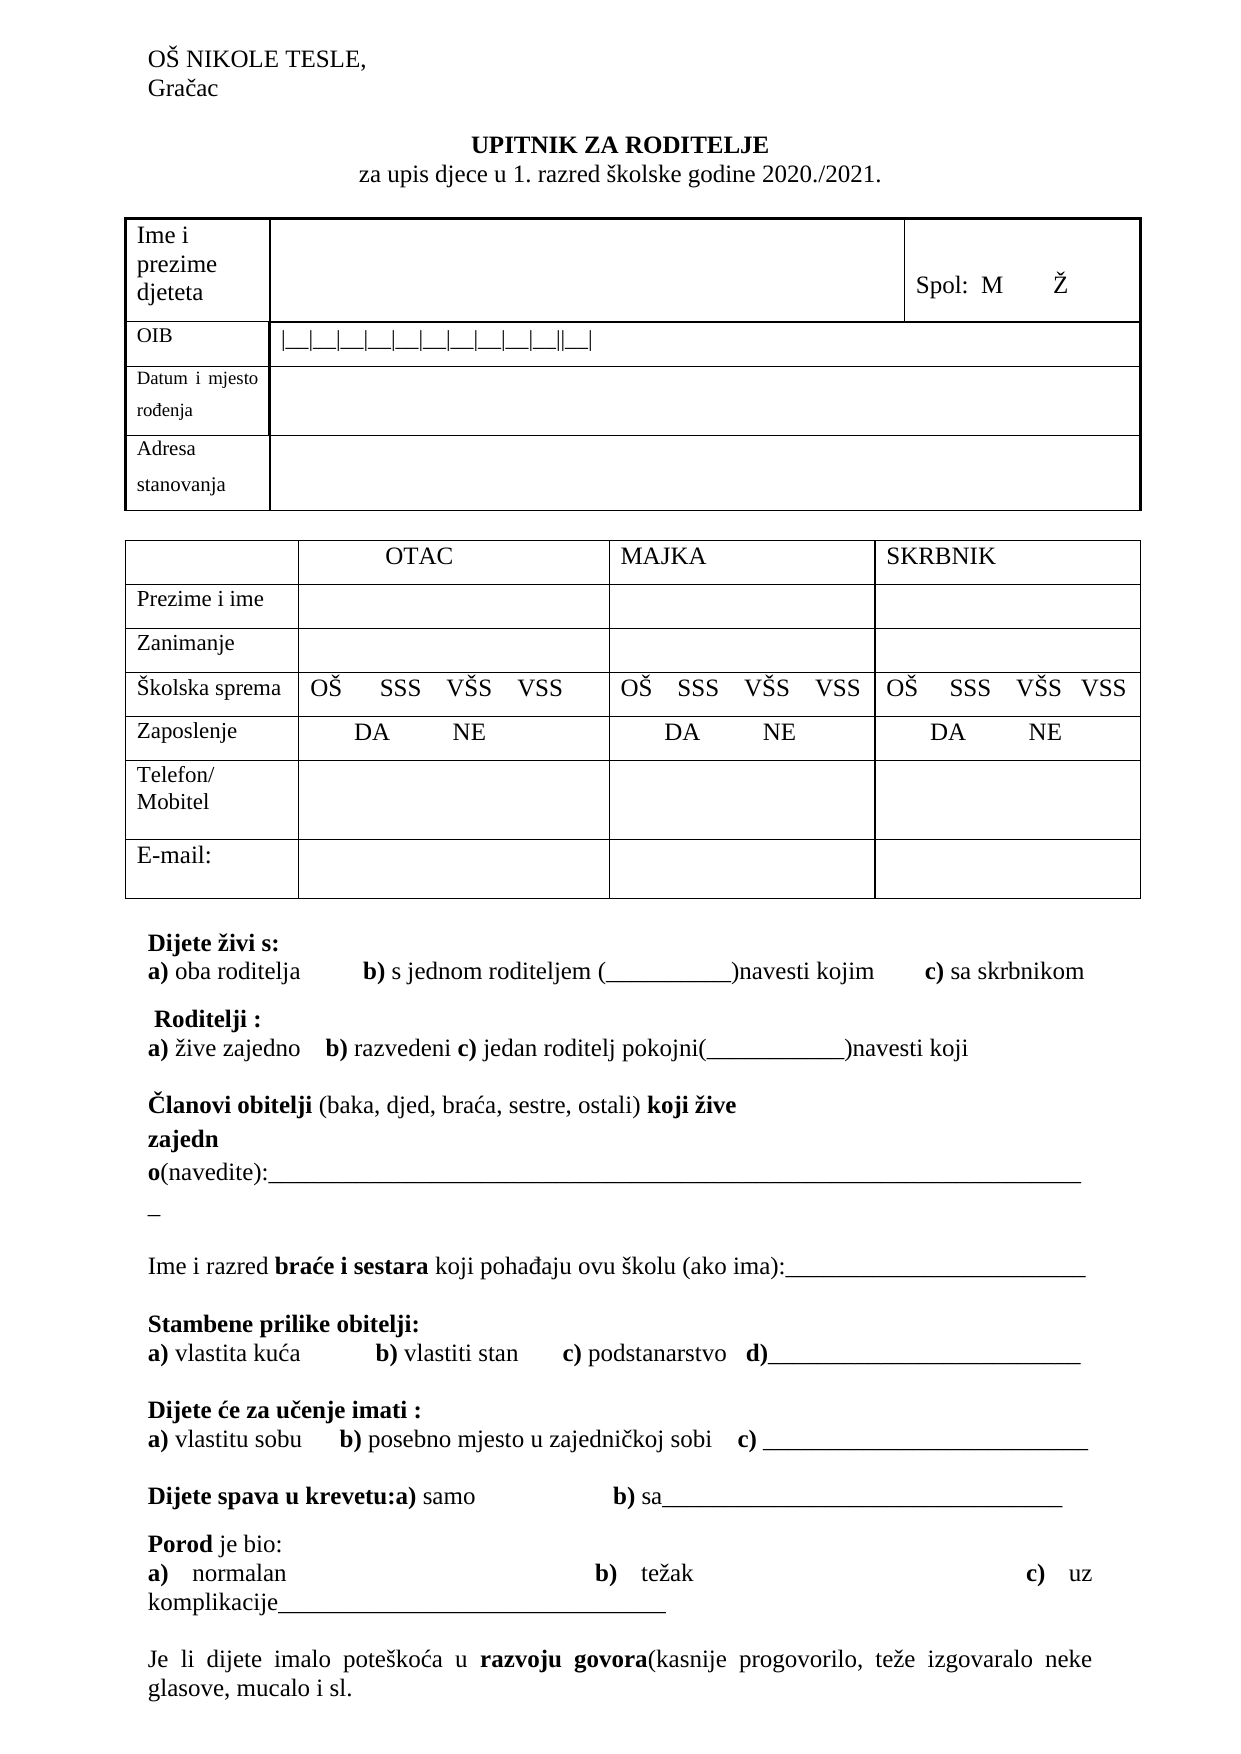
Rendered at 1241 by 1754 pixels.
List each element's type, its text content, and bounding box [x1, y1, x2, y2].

table_cell OŠ SSS VŠS VSS [610, 673, 874, 716]
table_cell [876, 840, 1140, 898]
table_header [271, 220, 904, 321]
table_cell [876, 629, 1140, 672]
table_header Ime i prezime djeteta [127, 220, 269, 321]
text OŠ NIKOLE TESLE, [148, 44, 1093, 73]
text a) vlastita kuća b) vlastiti stan c) podstanarstvo d)_________________________ [148, 1338, 1093, 1366]
table_cell [610, 629, 874, 672]
text Porod je bio: [148, 1529, 1093, 1558]
table_header OTAC [299, 541, 609, 584]
text Gračac [148, 73, 1093, 102]
text Roditelji : [148, 1004, 1093, 1033]
table_cell [610, 585, 874, 628]
table_cell Telefon/ Mobitel [126, 761, 298, 839]
text UPITNIK ZA RODITELJE [148, 131, 1093, 159]
table_cell E-mail: [126, 840, 298, 898]
text Dijete će za učenje imati : [148, 1395, 1093, 1424]
table_cell Adresa stanovanja [127, 436, 269, 510]
table_cell [271, 367, 904, 435]
table_cell [299, 840, 609, 898]
table_header MAJKA [610, 541, 874, 584]
table_cell [271, 436, 1139, 510]
table_cell |__|__|__|__|__|__|__|__|__|__||__| [271, 323, 904, 366]
table_cell OIB [127, 322, 268, 366]
table_cell [610, 840, 874, 898]
table_header Spol: M Ž [905, 220, 1139, 321]
table_cell DA NE [610, 717, 874, 760]
table_cell Zanimanje [126, 629, 298, 672]
table_cell [904, 323, 1139, 366]
text a) oba roditelja b) s jednom roditeljem (__________)navesti kojim c) sa skrbnikom [148, 956, 1093, 985]
text a) žive zajedno b) razvedeni c) jedan roditelj pokojni(___________)navesti koji [148, 1033, 1093, 1062]
table_cell [904, 367, 1139, 435]
text Stambene prilike obitelji: [148, 1309, 1093, 1338]
table_cell DA NE [876, 717, 1140, 760]
table_cell DA NE [299, 717, 609, 760]
table_cell [299, 761, 609, 839]
text Ime i razred braće i sestara koji pohađaju ovu školu (ako ima):________________________ [148, 1251, 1093, 1280]
text a) normalan b) težak c) uz komplikacije_______________________________ [148, 1558, 1093, 1616]
text za upis djece u 1. razred školske godine 2020./2021. [148, 159, 1093, 188]
text Dijete spava u krevetu:a) samo b) sa________________________________ [148, 1481, 1093, 1510]
text a) vlastitu sobu b) posebno mjesto u zajedničkoj sobi c) __________________________ [148, 1424, 1093, 1453]
table_header SKRBNIK [876, 541, 1140, 584]
table_header [126, 541, 298, 584]
table_cell Zaposlenje [126, 717, 298, 760]
text Dijete živi s: [148, 928, 1093, 956]
table_cell [610, 761, 874, 839]
table_cell OŠ SSS VŠS VSS [299, 673, 609, 716]
table_cell [876, 761, 1140, 839]
text Članovi obitelji (baka, djed, braća, sestre, ostali) koji žive zajedno(navedite):__________________________________________________________________ [148, 1091, 1093, 1218]
table_cell [299, 585, 609, 628]
table_cell [876, 585, 1140, 628]
table_cell OŠ SSS VŠS VSS [876, 673, 1140, 716]
table_cell Datum i mjesto rođenja [127, 367, 268, 435]
table_cell Školska sprema [126, 673, 298, 716]
text Je li dijete imalo poteškoća u razvoju govora(kasnije progovorilo, teže izgovaralo neke glasove, mucalo i sl. [148, 1644, 1093, 1702]
table_cell [299, 629, 609, 672]
table_cell Prezime i ime [126, 585, 298, 628]
